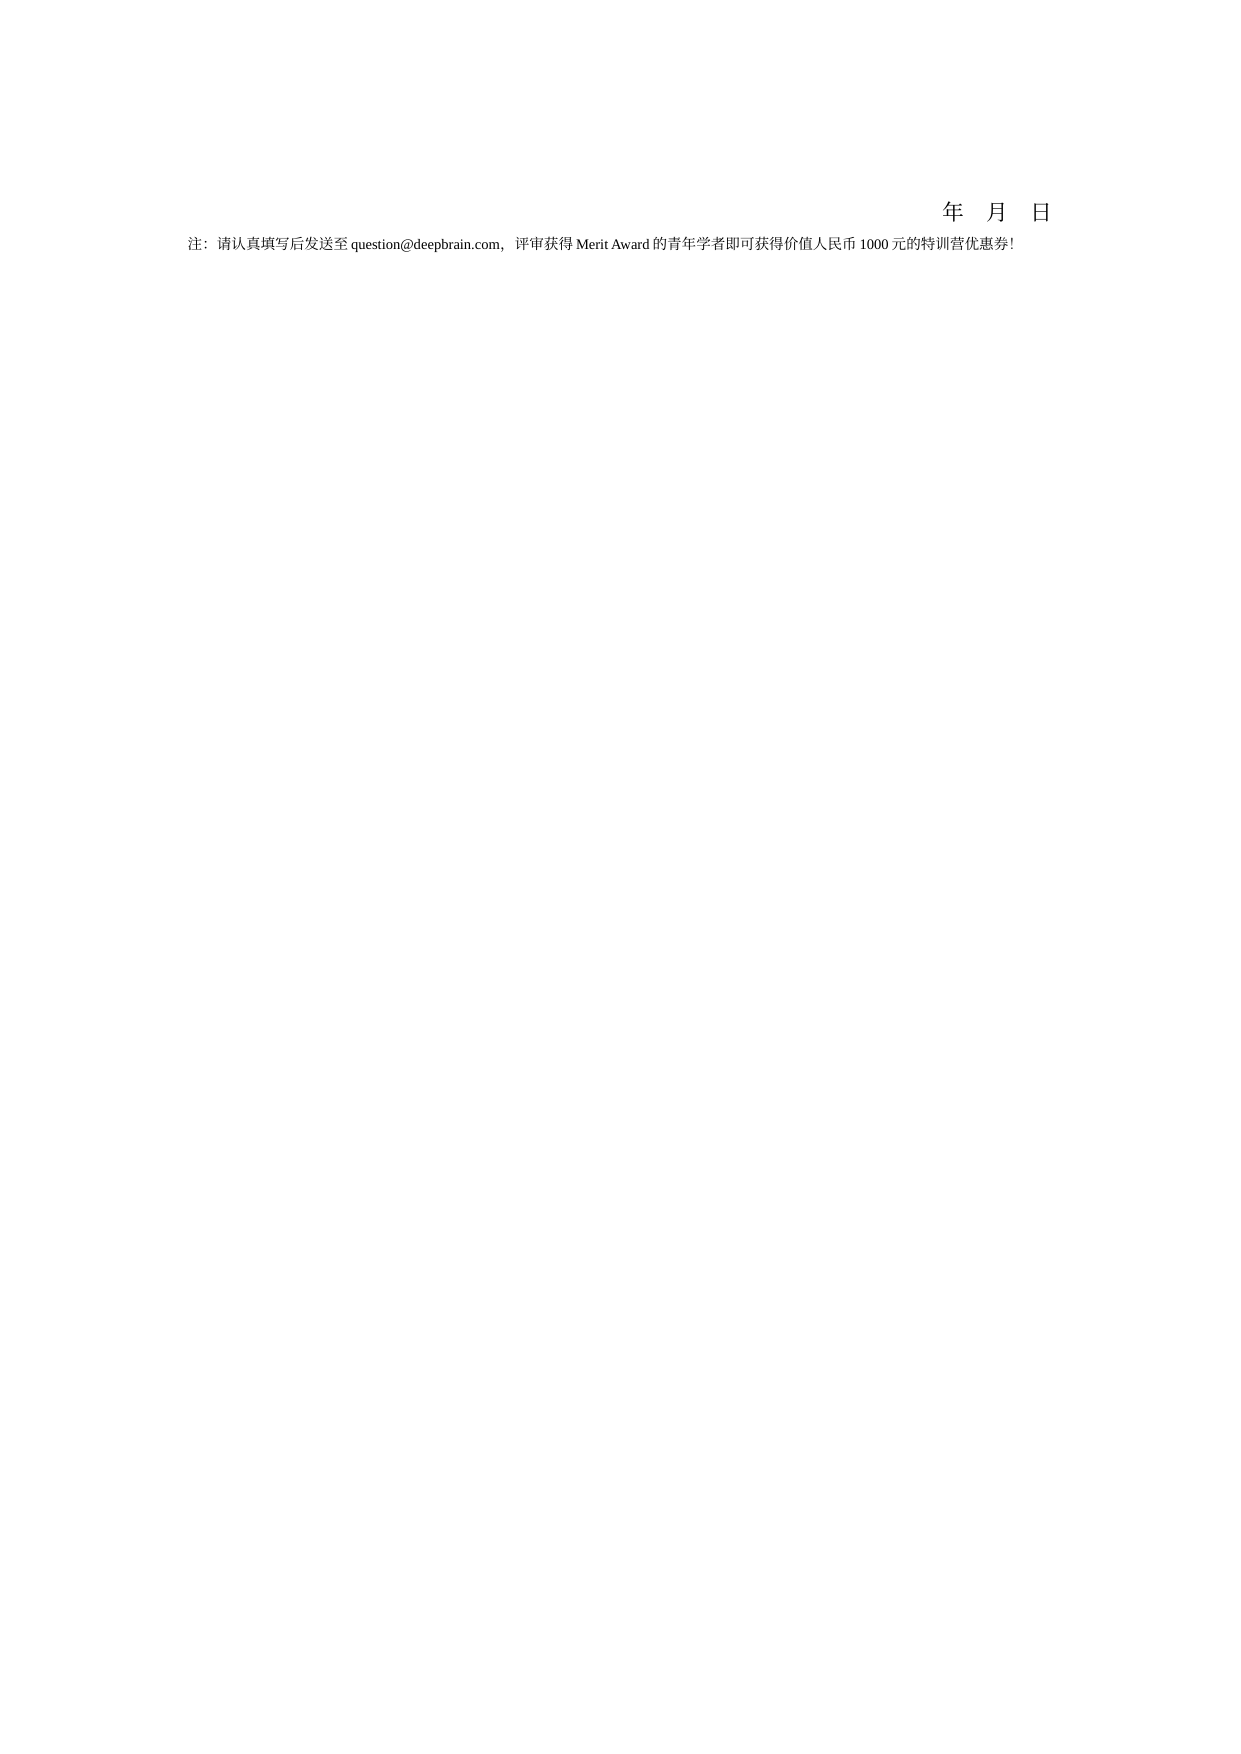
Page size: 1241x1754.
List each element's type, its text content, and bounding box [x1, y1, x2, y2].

text 注：请认真填写后发送至question@deepbrain.com，评审获得Merit Award的青年学者即可获得价值人民币1000元的特训营优惠券！ [187, 227, 1053, 259]
text 年 月 日 [187, 194, 1053, 227]
